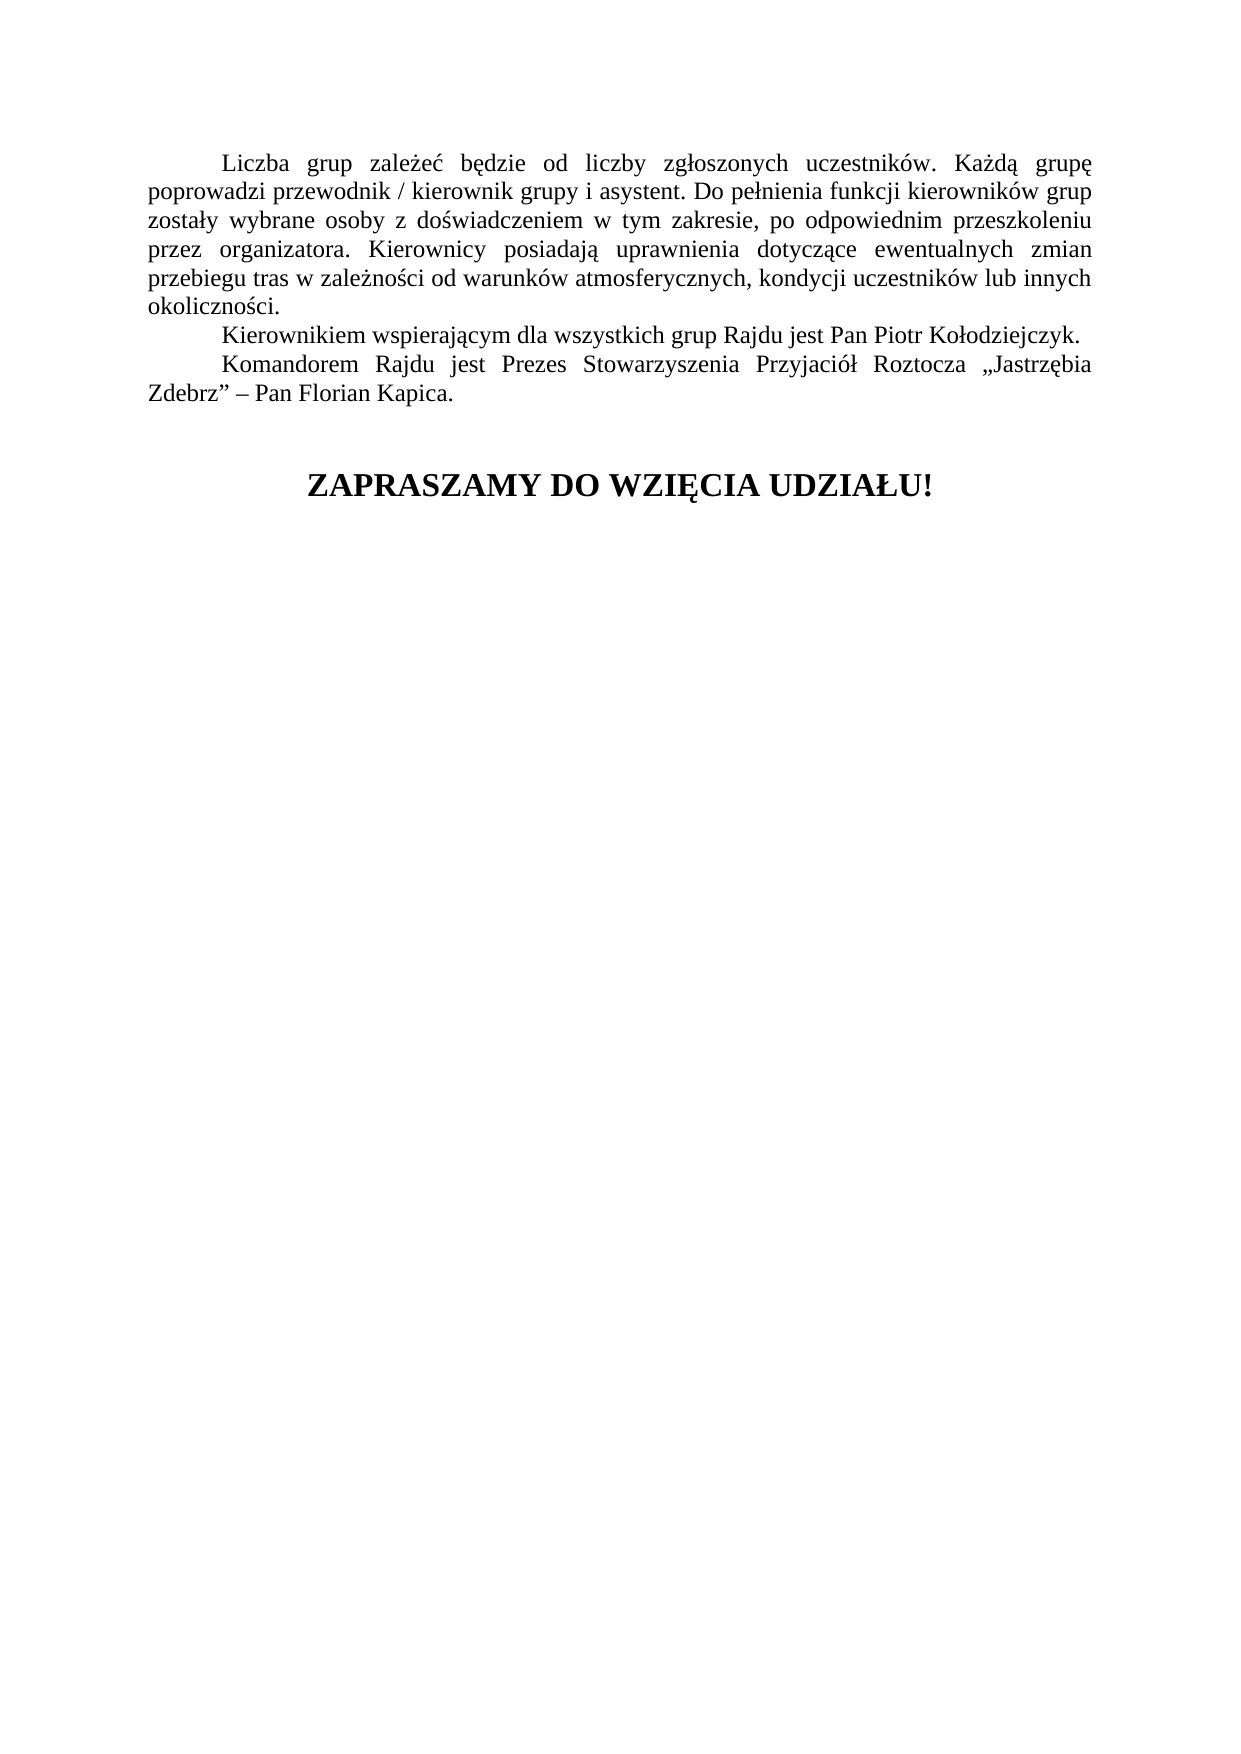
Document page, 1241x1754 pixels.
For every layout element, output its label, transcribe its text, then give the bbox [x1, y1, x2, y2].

text Komandorem Rajdu jest Prezes Stowarzyszenia Przyjaciół Roztocza „Jastrzębia Zdebrz” – Pan Florian Kapica. [148, 349, 1093, 406]
text Kierownikiem wspierającym dla wszystkich grup Rajdu jest Pan Piotr Kołodziejczyk. [148, 320, 1093, 349]
text ZAPRASZAMY DO WZIĘCIA UDZIAŁU! [148, 466, 1093, 504]
text Liczba grup zależeć będzie od liczby zgłoszonych uczestników. Każdą grupę poprowadzi przewodnik / kierownik grupy i asystent. Do pełnienia funkcji kierowników grup zostały wybrane osoby z doświadczeniem w tym zakresie, po odpowiednim przeszkoleniu przez organizatora. Kierownicy posiadają uprawnienia dotyczące ewentualnych zmian przebiegu tras w zależności od warunków atmosferycznych, kondycji uczestników lub innych okoliczności. [148, 148, 1093, 320]
